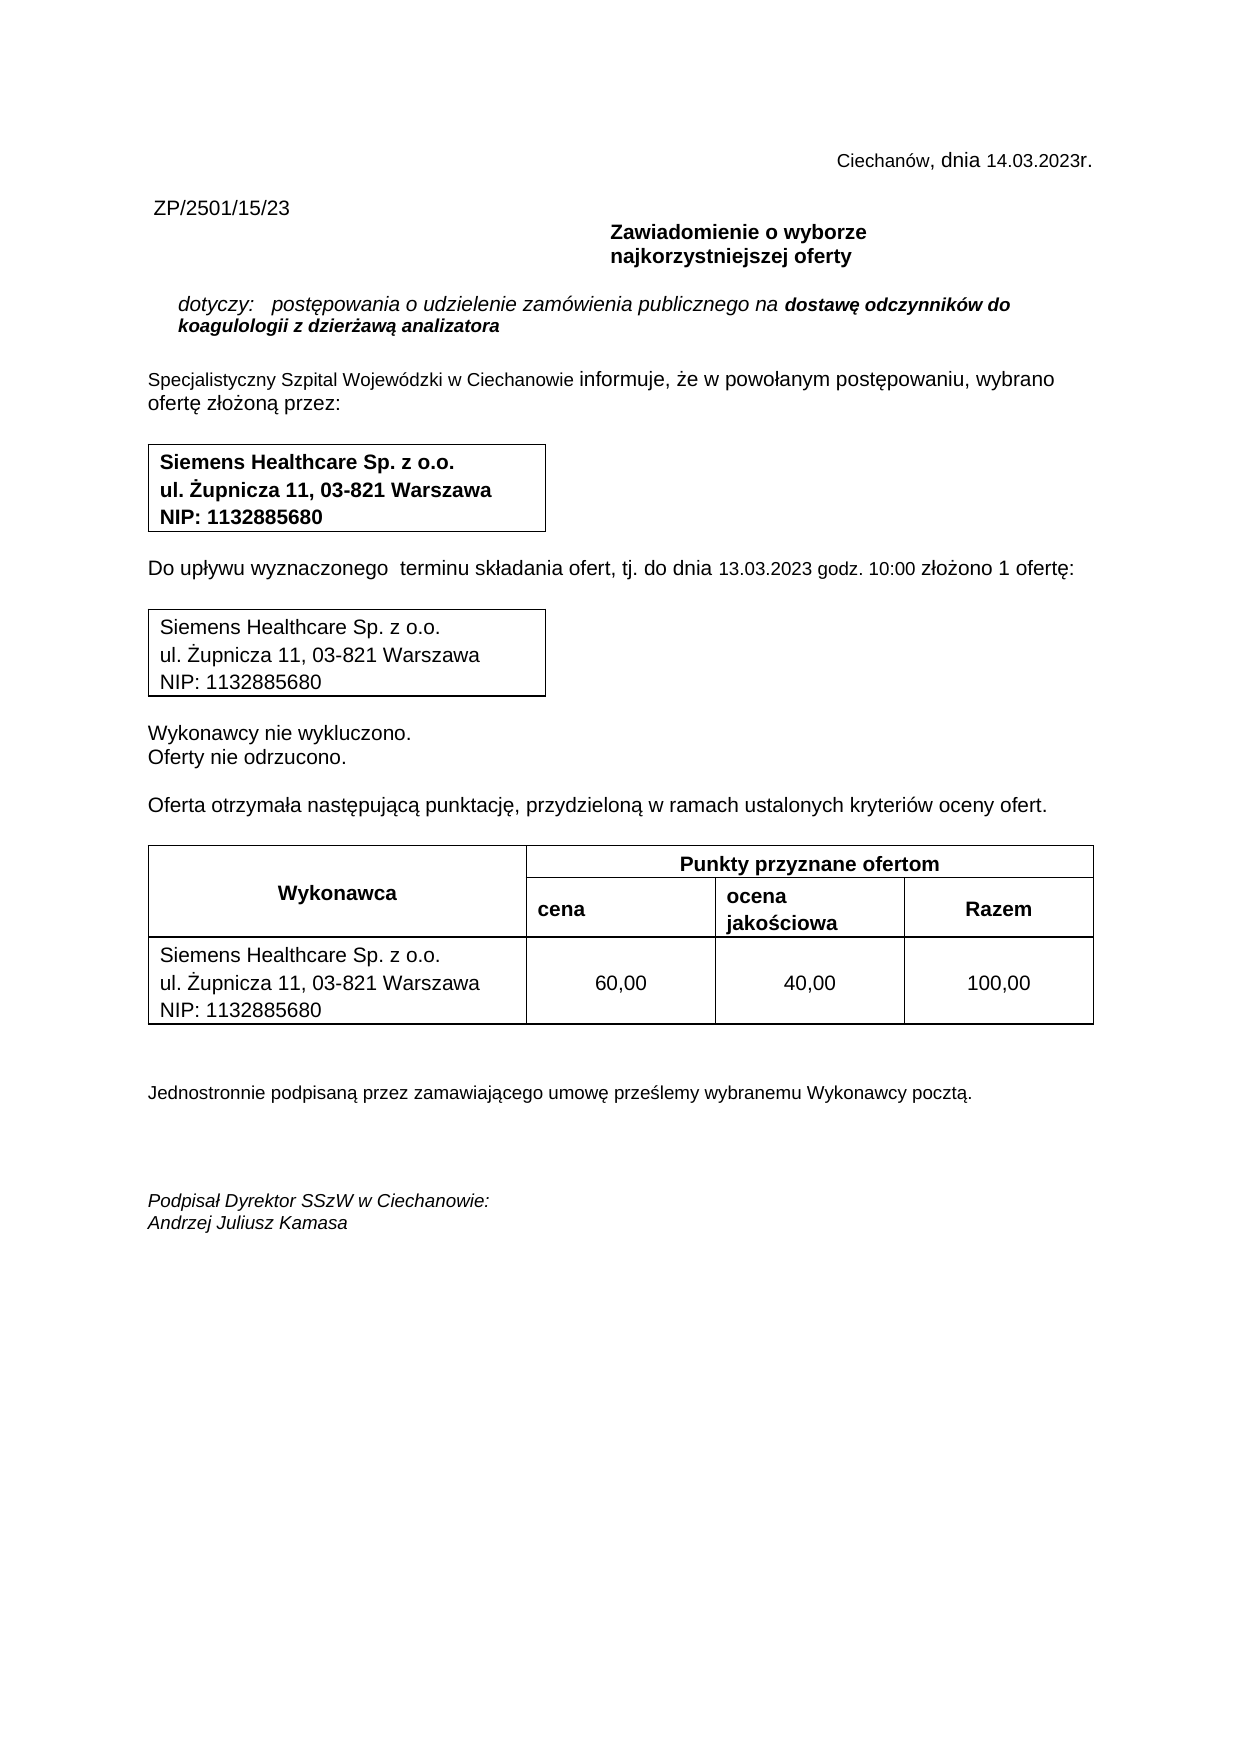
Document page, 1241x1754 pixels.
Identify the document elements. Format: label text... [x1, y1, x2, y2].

table_header Siemens Healthcare Sp. z o.o. ul. Żupnicza 11, 03-821 Warszawa NIP: 1132885680 [149, 610, 545, 695]
table_cell 100,00 [905, 938, 1093, 1023]
table_cell ocena jakościowa [716, 878, 904, 936]
text Specjalistyczny Szpital Wojewódzki w Ciechanowie informuje, że w powołanym postępowaniu, wybrano ofertę złożoną przez: [148, 367, 1093, 415]
table_cell Siemens Healthcare Sp. z o.o. ul. Żupnicza 11, 03-821 Warszawa NIP: 1132885680 [149, 938, 526, 1023]
text Andrzej Juliusz Kamasa [148, 1211, 1093, 1233]
table_cell cena [527, 878, 715, 936]
text Ciechanów, dnia 14.03.2023r. [148, 148, 1093, 172]
table_cell 60,00 [527, 938, 715, 1023]
table_cell Razem [905, 878, 1093, 936]
text Jednostronnie podpisaną przez zamawiającego umowę prześlemy wybranemu Wykonawcy pocztą. [148, 1082, 1093, 1104]
text Oferty nie odrzucono. [148, 744, 1093, 768]
text Do upływu wyznaczonego terminu składania ofert, tj. do dnia 13.03.2023 godz. 10:00 złożono 1 ofertę: [148, 556, 1081, 580]
text Podpisał Dyrektor SSzW w Ciechanowie: [148, 1190, 1093, 1211]
table_cell 40,00 [716, 938, 904, 1023]
text Oferta otrzymała następującą punktację, przydzieloną w ramach ustalonych kryteriów oceny ofert. [148, 792, 1093, 816]
text Zawiadomienie o wyborze [148, 219, 1093, 243]
subtitle dotyczy: postępowania o udzielenie zamówienia publicznego na dostawę odczynników do koagulologii z dzierżawą analizatora [178, 291, 1093, 337]
table_header Wykonawca [149, 846, 526, 936]
text ZP/2501/15/23 [153, 196, 1093, 219]
table_header Punkty przyznane ofertom [527, 846, 1093, 877]
table_header Siemens Healthcare Sp. z o.o. ul. Żupnicza 11, 03-821 Warszawa NIP: 1132885680 [149, 445, 545, 531]
text Wykonawcy nie wykluczono. [148, 721, 1093, 744]
text najkorzystniejszej oferty [148, 243, 1093, 267]
